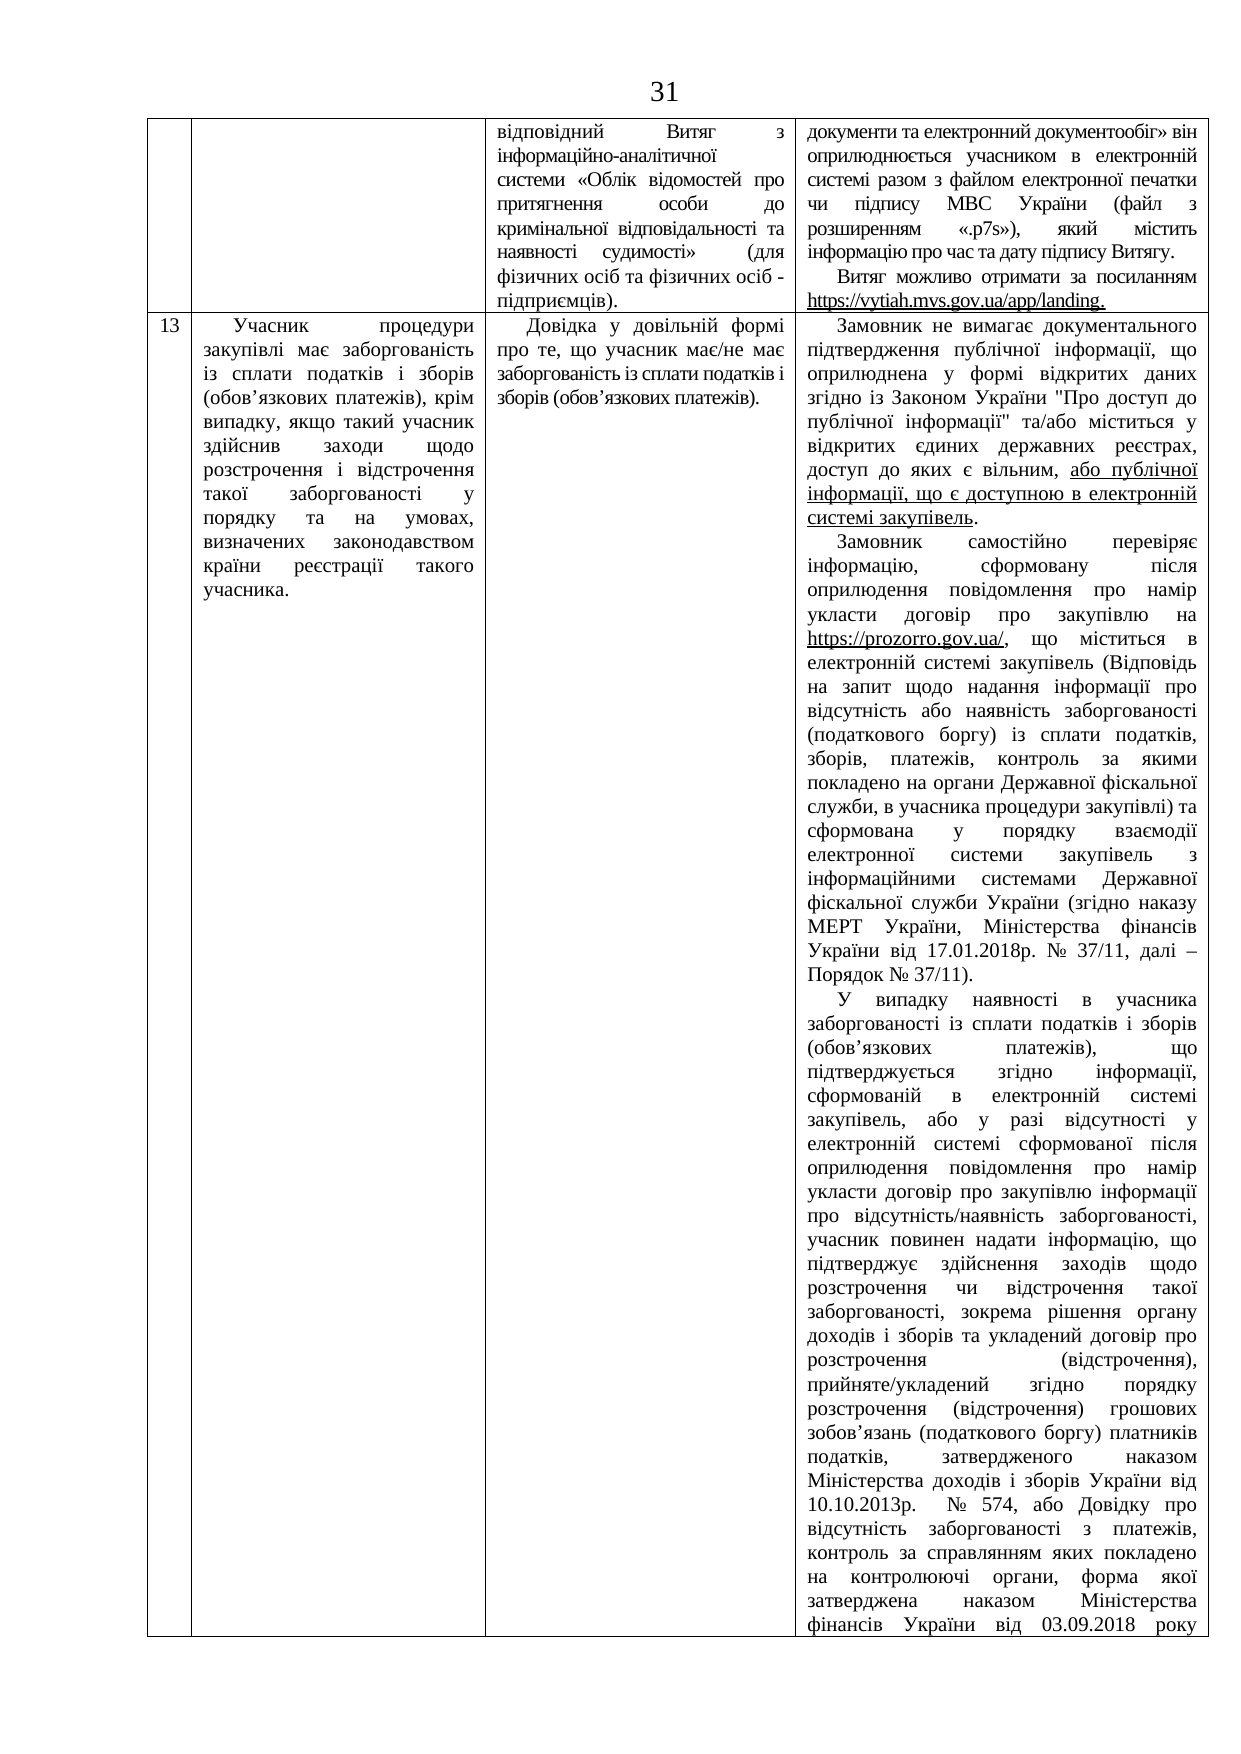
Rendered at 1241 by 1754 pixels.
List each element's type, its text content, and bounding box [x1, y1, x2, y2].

table_cell 13 [148, 313, 191, 1636]
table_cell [486, 313, 795, 1636]
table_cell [796, 313, 1208, 1636]
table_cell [192, 119, 485, 312]
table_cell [486, 119, 795, 312]
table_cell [192, 313, 485, 1636]
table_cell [796, 119, 1208, 312]
table_cell 12 [148, 119, 191, 312]
